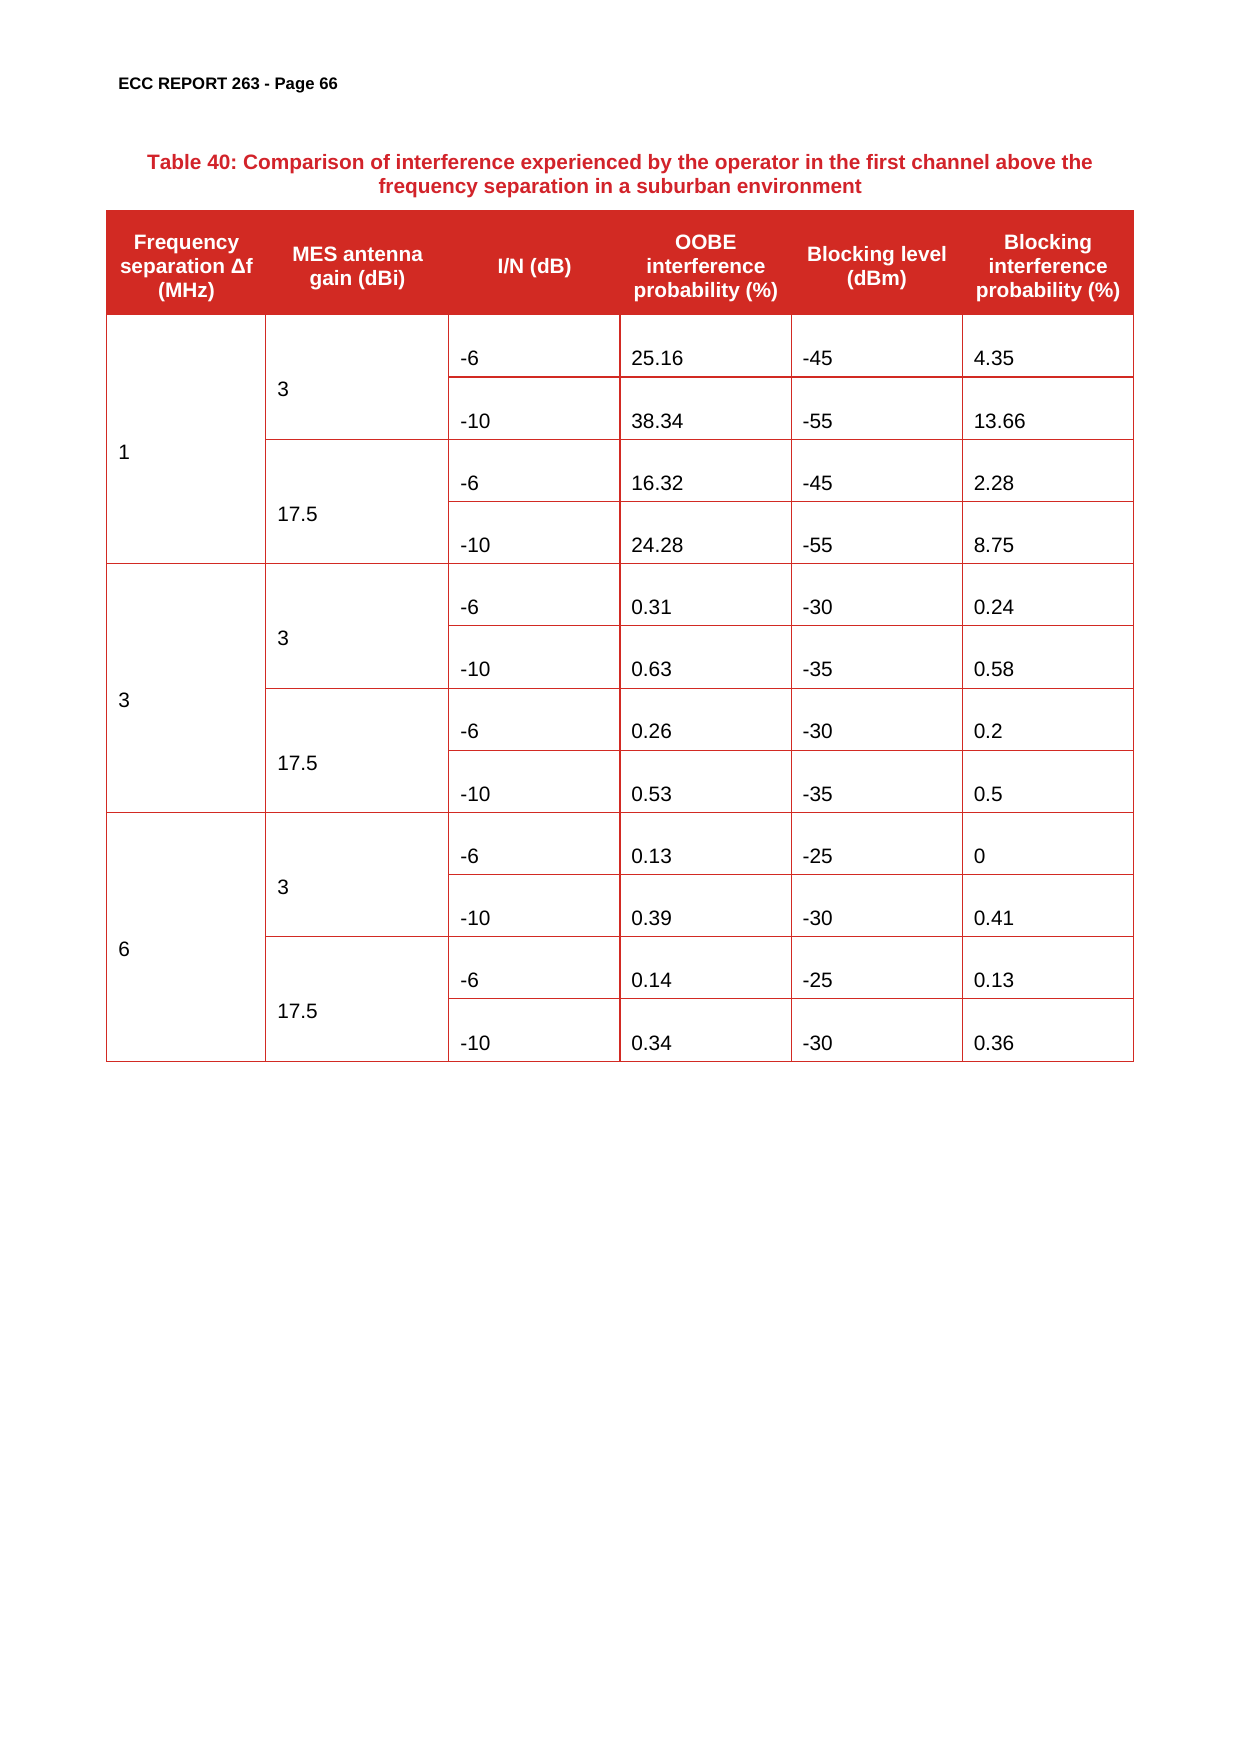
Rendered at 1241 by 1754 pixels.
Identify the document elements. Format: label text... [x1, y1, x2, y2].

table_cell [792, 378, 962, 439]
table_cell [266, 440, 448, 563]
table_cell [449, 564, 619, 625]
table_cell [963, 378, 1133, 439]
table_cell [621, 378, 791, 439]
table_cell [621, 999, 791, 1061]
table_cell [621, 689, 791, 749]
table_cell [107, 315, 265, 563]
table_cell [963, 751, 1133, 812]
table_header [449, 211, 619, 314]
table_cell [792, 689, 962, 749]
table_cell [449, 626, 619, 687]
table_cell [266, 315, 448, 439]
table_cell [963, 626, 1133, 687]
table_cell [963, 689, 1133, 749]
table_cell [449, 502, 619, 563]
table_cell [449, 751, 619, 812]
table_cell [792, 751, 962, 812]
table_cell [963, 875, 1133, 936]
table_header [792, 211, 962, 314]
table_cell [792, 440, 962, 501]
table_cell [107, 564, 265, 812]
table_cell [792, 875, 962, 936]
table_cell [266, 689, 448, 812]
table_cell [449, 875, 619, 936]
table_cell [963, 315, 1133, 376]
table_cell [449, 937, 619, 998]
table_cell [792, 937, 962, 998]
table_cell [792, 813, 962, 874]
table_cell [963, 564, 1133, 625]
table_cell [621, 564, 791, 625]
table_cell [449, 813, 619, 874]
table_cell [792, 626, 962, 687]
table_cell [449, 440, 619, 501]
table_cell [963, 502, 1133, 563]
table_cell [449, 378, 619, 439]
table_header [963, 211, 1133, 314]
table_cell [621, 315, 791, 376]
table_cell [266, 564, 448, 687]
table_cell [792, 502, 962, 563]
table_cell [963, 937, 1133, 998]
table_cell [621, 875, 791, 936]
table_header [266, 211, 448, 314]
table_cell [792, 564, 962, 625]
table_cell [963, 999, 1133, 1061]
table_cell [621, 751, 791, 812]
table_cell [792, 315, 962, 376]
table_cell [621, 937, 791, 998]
text Table 40: Comparison of interference experienced by the operator in the first channel above the frequency separation in a suburban environment [118, 150, 1122, 198]
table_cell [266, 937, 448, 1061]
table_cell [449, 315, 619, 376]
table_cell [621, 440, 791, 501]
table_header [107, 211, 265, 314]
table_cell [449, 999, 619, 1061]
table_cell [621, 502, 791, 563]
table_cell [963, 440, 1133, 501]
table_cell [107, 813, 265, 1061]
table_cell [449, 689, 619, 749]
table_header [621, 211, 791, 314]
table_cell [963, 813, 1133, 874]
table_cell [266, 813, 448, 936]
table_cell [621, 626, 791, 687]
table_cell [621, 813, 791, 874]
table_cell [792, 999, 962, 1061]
